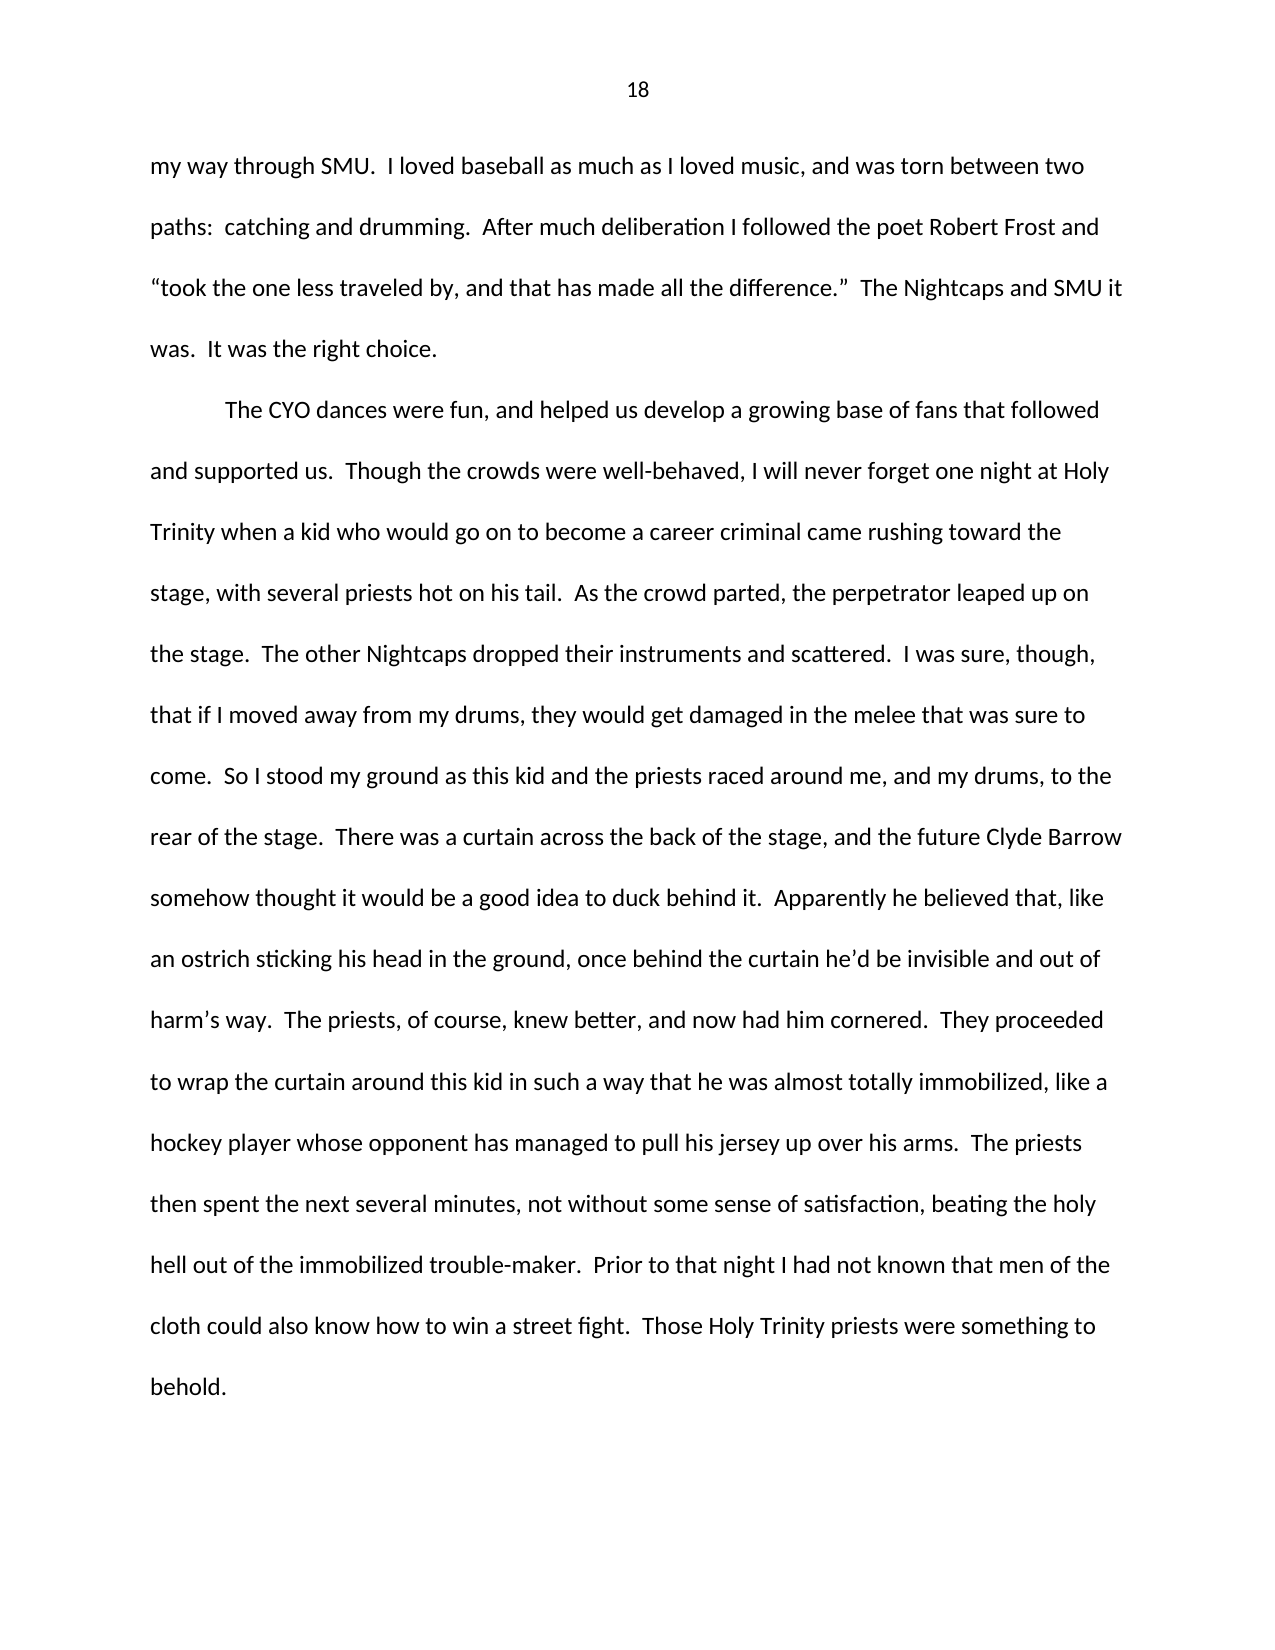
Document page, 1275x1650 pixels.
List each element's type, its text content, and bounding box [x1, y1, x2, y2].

text The CYO dances were fun, and helped us develop a growing base of fans that followed and supported us. Though the crowds were well-behaved, I will never forget one night at Holy Trinity when a kid who would go on to become a career criminal came rushing toward the stage, with several priests hot on his tail. As the crowd parted, the perpetrator leaped up on the stage. The other Nightcaps dropped their instruments and scattered. I was sure, though, that if I moved away from my drums, they would get damaged in the melee that was sure to come. So I stood my ground as this kid and the priests raced around me, and my drums, to the rear of the stage. There was a curtain across the back of the stage, and the future Clyde Barrow somehow thought it would be a good idea to duck behind it. Apparently he believed that, like an ostrich sticking his head in the ground, once behind the curtain he’d be invisible and out of harm’s way. The priests, of course, knew better, and now had him cornered. They proceeded to wrap the curtain around this kid in such a way that he was almost totally immobilized, like a hockey player whose opponent has managed to pull his jersey up over his arms. The priests then spent the next several minutes, not without some sense of satisfaction, beating the holy hell out of the immobilized trouble-maker. Prior to that night I had not known that men of the cloth could also know how to win a street fight. Those Holy Trinity priests were something to behold. [150, 394, 1125, 1401]
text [150, 150, 1125, 364]
